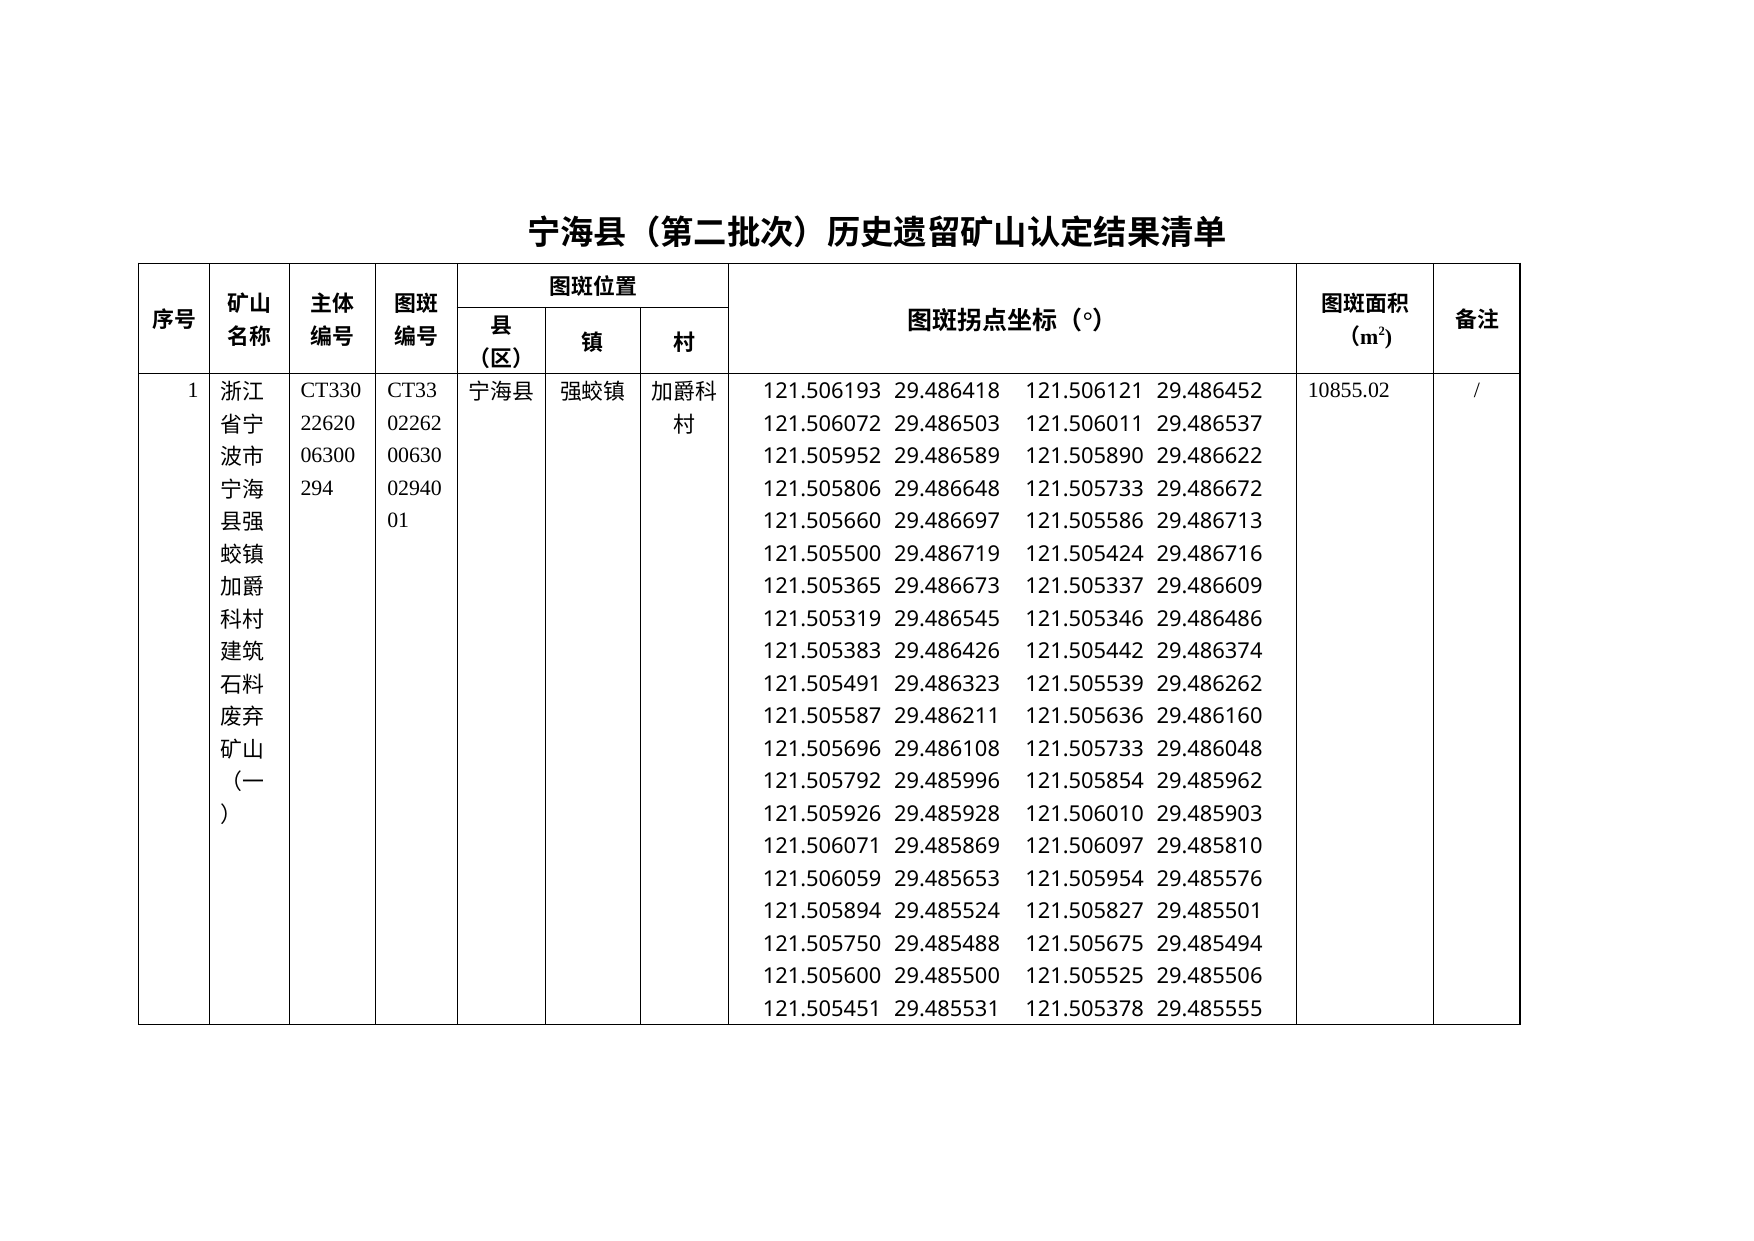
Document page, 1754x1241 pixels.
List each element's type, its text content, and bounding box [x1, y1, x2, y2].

table_cell 宁海县 [458, 374, 545, 1024]
text 宁海县（第二批次）历史遗留矿山认定结果清单 [150, 198, 1604, 263]
table_cell 村 [641, 308, 728, 373]
table_header 图斑位置 [458, 264, 728, 307]
table_header 图斑面积（m2) [1297, 264, 1433, 373]
table_cell 10855.02 [1297, 374, 1433, 1024]
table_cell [729, 374, 1296, 1024]
table_header 主体编号 [290, 264, 375, 373]
table_cell 县（区） [458, 308, 545, 373]
table_header 图斑编号 [376, 264, 457, 373]
table_cell / [1434, 374, 1519, 1024]
table_header 序号 [139, 264, 209, 373]
table_header 备注 [1434, 264, 1519, 373]
table_cell CT3302262006300294 [290, 374, 375, 1024]
table_header 矿山名称 [210, 264, 289, 373]
table_cell 1 [139, 374, 209, 1024]
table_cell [376, 374, 457, 1024]
table_cell 加爵科村 [641, 374, 728, 1024]
table_cell 强蛟镇 [546, 374, 640, 1024]
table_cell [210, 374, 289, 1024]
table_header 图斑拐点坐标（°） [729, 264, 1296, 373]
table_cell 镇 [546, 308, 640, 373]
